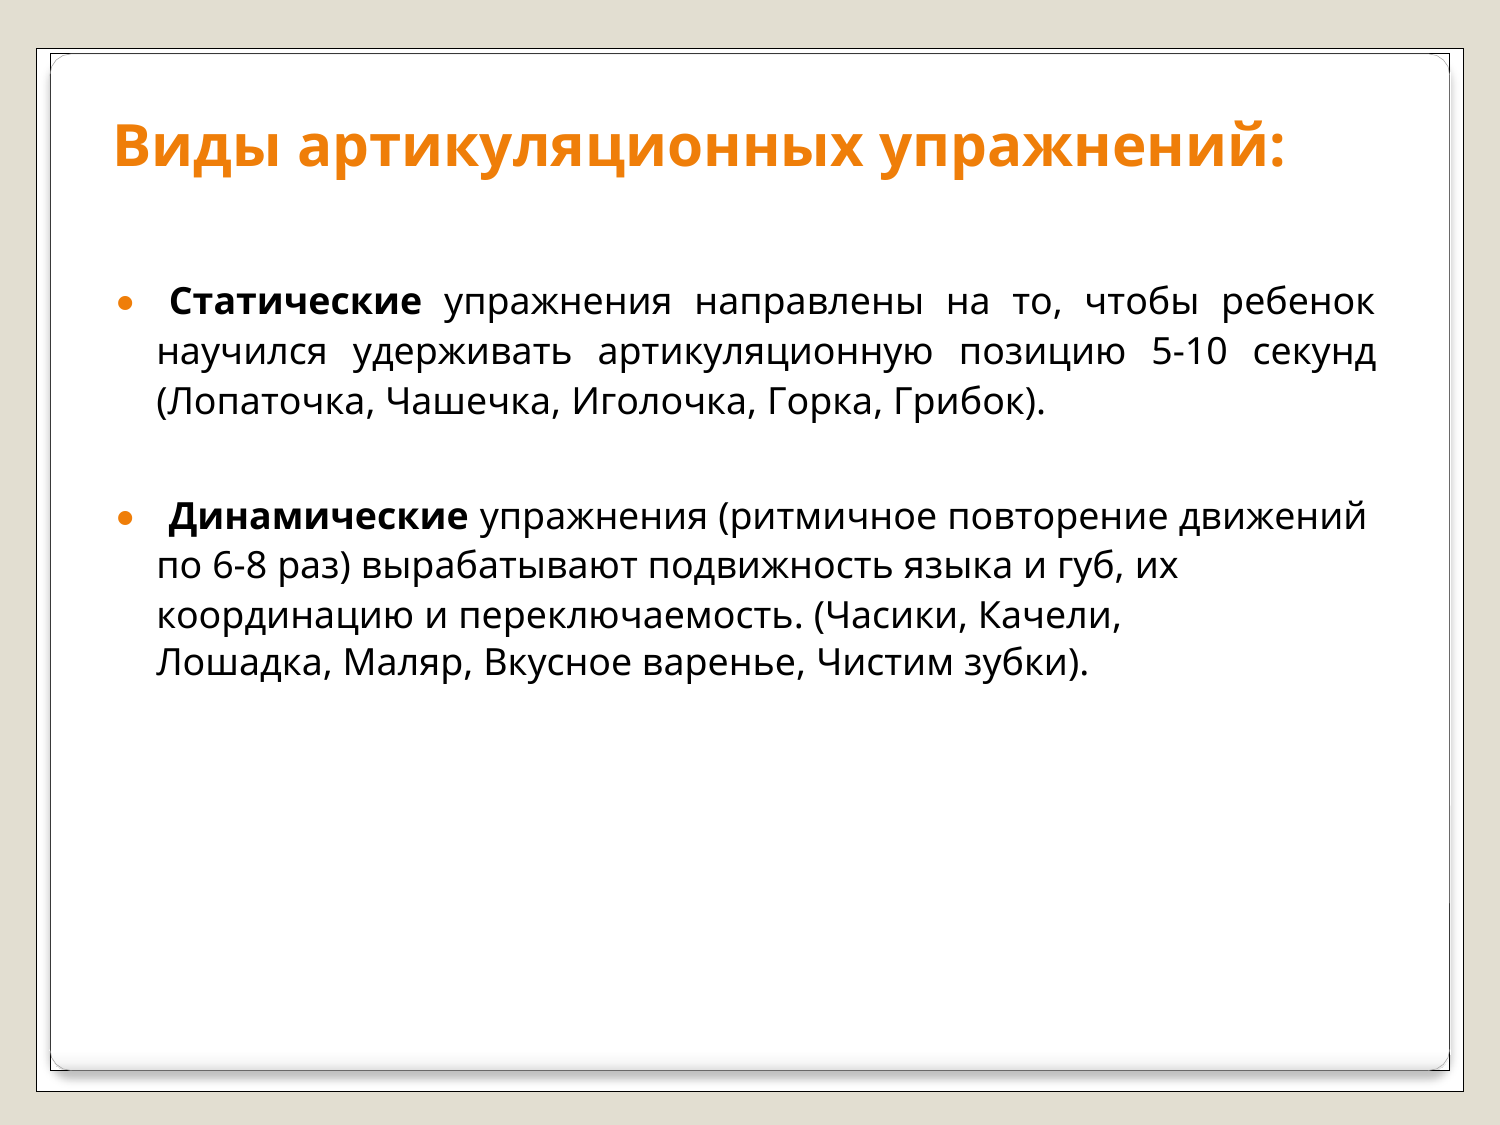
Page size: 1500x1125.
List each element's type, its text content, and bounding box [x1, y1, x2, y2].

subtitle Виды артикуляционных упражнений: [112, 104, 1419, 183]
picture [37, 49, 1463, 1091]
text Лошадка, Маляр, Вкусное варенье, Чистим зубки). [156, 639, 1419, 684]
list Статические упражнения направлены на то, чтобы ребенок научился удерживать артикуляционную позицию 5-10 секунд (Лопаточка, Чашечка, Иголочка, Горка, Грибок). [112, 275, 1376, 425]
list Динамические упражнения (ритмичное повторение движений по 6-8 раз) вырабатывают подвижность языка и губ, их координацию и переключаемость. (Часики, Качели, [112, 489, 1405, 639]
